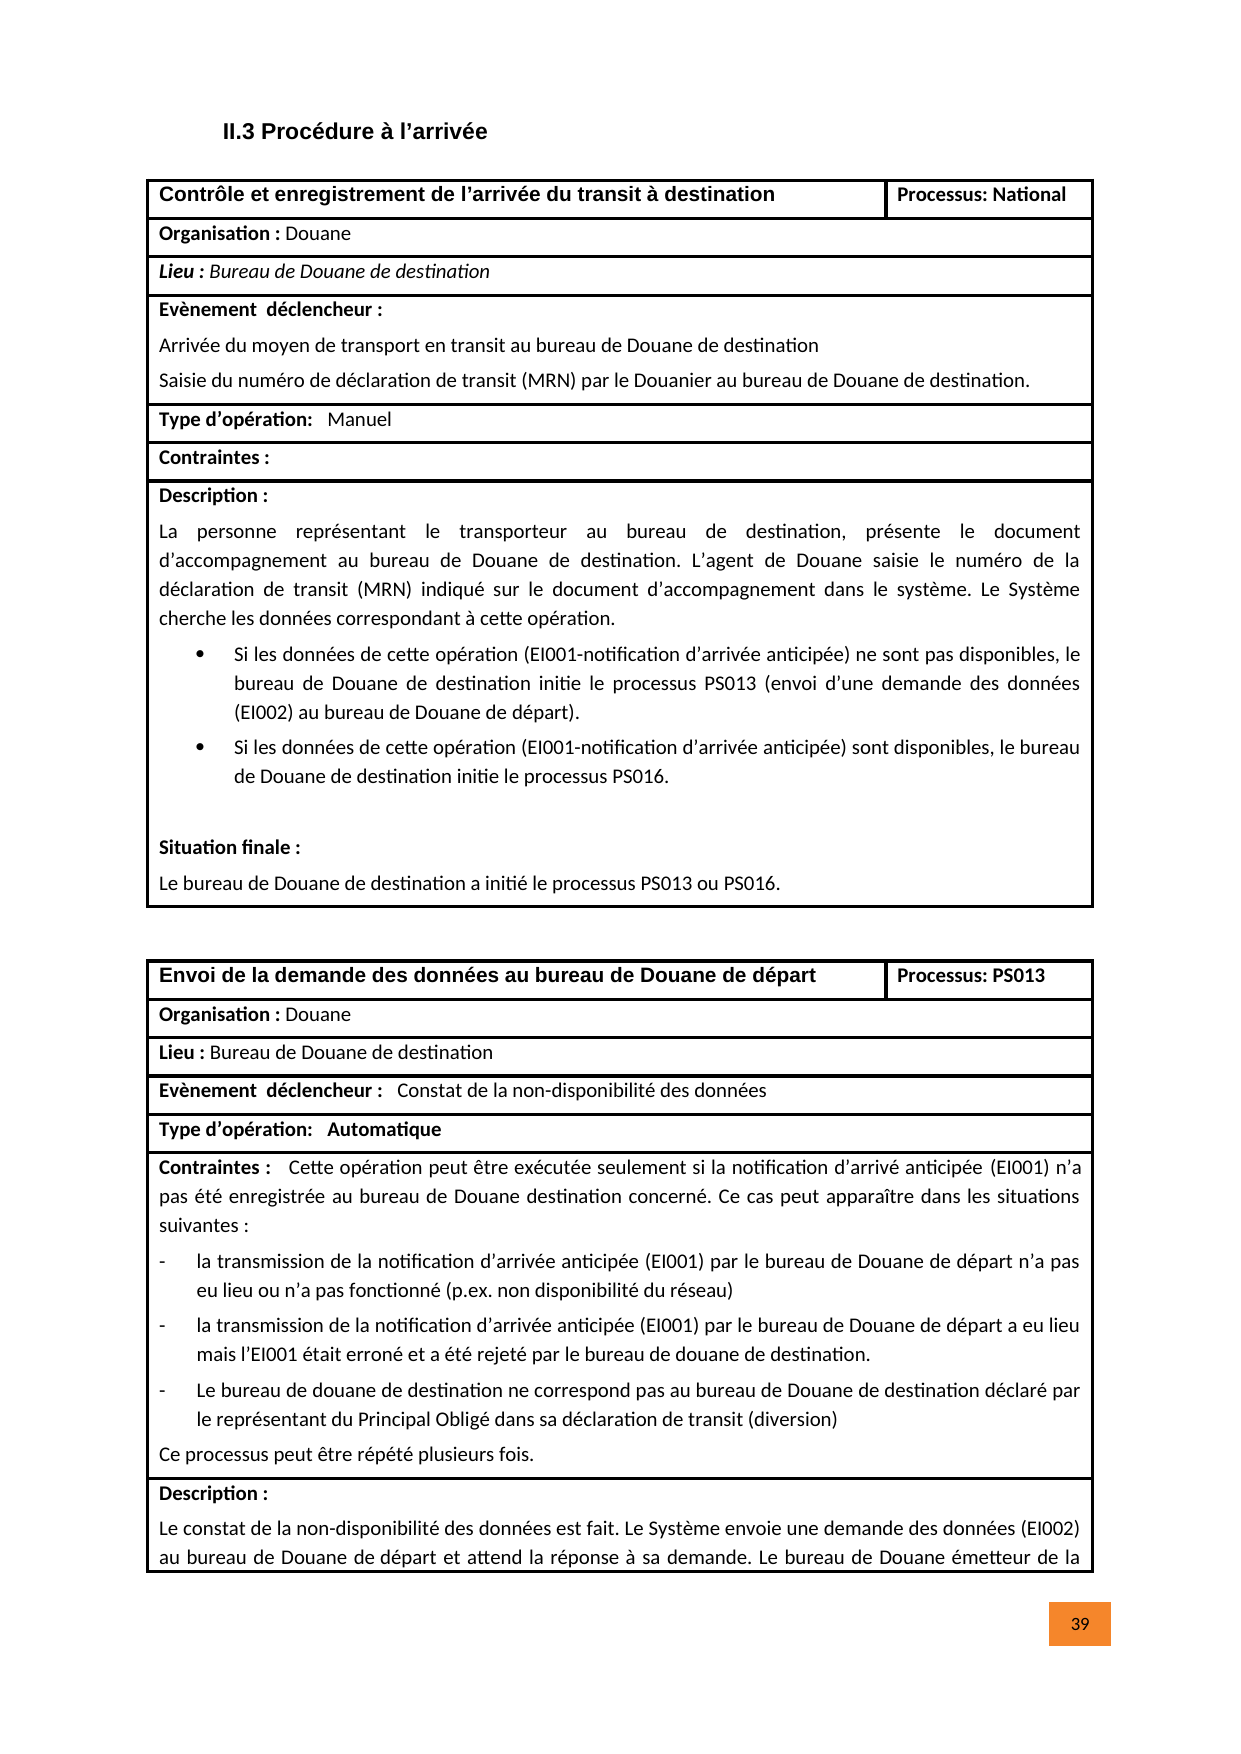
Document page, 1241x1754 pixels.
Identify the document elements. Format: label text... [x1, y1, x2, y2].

table_header Contrôle et enregistrement de l’arrivée du transit à destination [149, 182, 884, 217]
table_cell Evènement déclencheur : Arrivée du moyen de transport en transit au bureau de Douane de destination Saisie du numéro de déclaration de transit (MRN) par le Douanier au bureau de Douane de destination. [149, 297, 1091, 403]
table_header Processus: PS013 [888, 963, 1091, 998]
table_cell Type d’opération: Automatique [149, 1116, 1091, 1151]
table_cell Contraintes : Cette opération peut être exécutée seulement si la notification d’arrivé anticipée (EI001) n’a pas été enregistrée au bureau de Douane destination concerné. Ce cas peut apparaître dans les situations suivantes : la transmission de la notification d’arrivée anticipée (EI001) par le bureau de Douane de départ n’a pas eu lieu ou n’a pas fonctionné (p.ex. non disponibilité du réseau) la transmission de la notification d’arrivée anticipée (EI001) par le bureau de Douane de départ a eu lieu mais l’EI001 était erroné et a été rejeté par le bureau de douane de destination. Le bureau de douane de destination ne correspond pas au bureau de Douane de destination déclaré par le représentant du Principal Obligé dans sa déclaration de transit (diversion) Ce processus peut être répété plusieurs fois. [149, 1154, 1091, 1477]
table_cell Description : La personne représentant le transporteur au bureau de destination, présente le document d’accompagnement au bureau de Douane de destination. L’agent de Douane saisie le numéro de la déclaration de transit (MRN) indiqué sur le document d’accompagnement dans le système. Le Système cherche les données correspondant à cette opération. Si les données de cette opération (EI001-notification d’arrivée anticipée) ne sont pas disponibles, le bureau de Douane de destination initie le processus PS013 (envoi d’une demande des données (EI002) au bureau de Douane de départ). Si les données de cette opération (EI001-notification d’arrivée anticipée) sont disponibles, le bureau de Douane de destination initie le processus PS016. Situation finale : Le bureau de Douane de destination a initié le processus PS013 ou PS016. [149, 483, 1091, 905]
list II.3 Procédure à l’arrivée [223, 118, 1122, 144]
table_cell Lieu : Bureau de Douane de destination [149, 1039, 1091, 1074]
table_cell Type d’opération: Manuel [149, 406, 1091, 441]
table_cell Contraintes : [149, 444, 1091, 479]
table_header Envoi de la demande des données au bureau de Douane de départ [149, 963, 884, 998]
table_cell Evènement déclencheur : Constat de la non-disponibilité des données [149, 1078, 1091, 1113]
table_cell Lieu : Bureau de Douane de destination [149, 258, 1091, 293]
table_header Processus: National [888, 182, 1091, 217]
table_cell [149, 1480, 1091, 1570]
table_cell Organisation : Douane [149, 1001, 1091, 1036]
table_cell Organisation : Douane [149, 220, 1091, 255]
